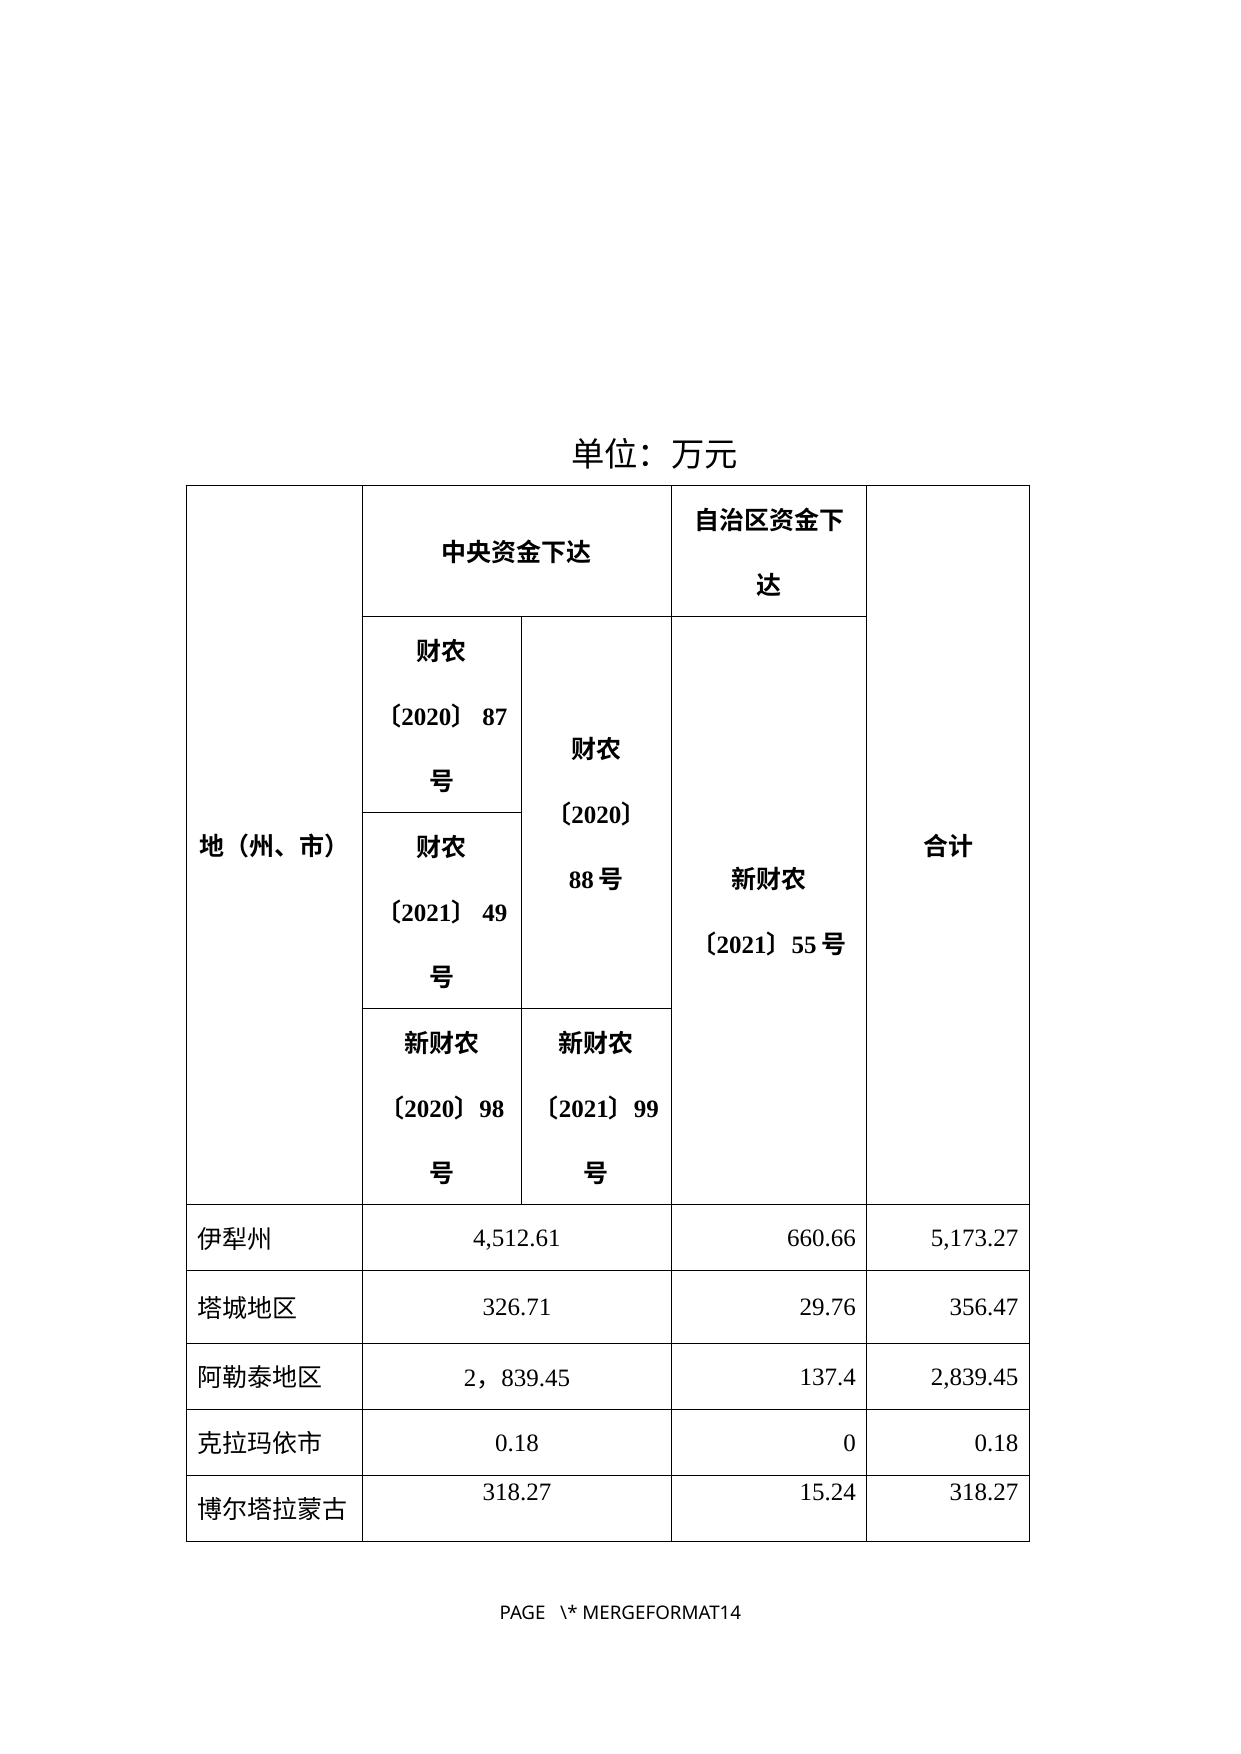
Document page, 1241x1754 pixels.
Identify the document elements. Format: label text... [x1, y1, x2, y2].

table_cell 660.66 [672, 1205, 866, 1270]
table_cell 博尔塔拉蒙古自治州 [187, 1476, 362, 1541]
table_cell 0.18 [867, 1410, 1029, 1474]
table_cell 0.18 [363, 1410, 671, 1474]
table_cell 318.27 [867, 1476, 1029, 1541]
table_header 地（州、市） [187, 486, 362, 1204]
table_cell 新财农〔2021〕99号 [522, 1009, 671, 1204]
table_cell 2,839.45 [867, 1344, 1029, 1408]
table_header 中央资金下达 [363, 486, 671, 616]
table_header 合计 [867, 486, 1029, 1204]
table_cell 0 [672, 1410, 866, 1474]
table_cell 阿勒泰地区 [187, 1344, 362, 1408]
table_cell 克拉玛依市 [187, 1410, 362, 1474]
table_cell 29.76 [672, 1271, 866, 1342]
table_cell 塔城地区 [187, 1271, 362, 1342]
table_cell 5,173.27 [867, 1205, 1029, 1270]
table_cell 326.71 [363, 1271, 671, 1342]
table_cell 137.4 [672, 1344, 866, 1408]
table_cell 318.27 [363, 1476, 671, 1541]
table_cell 伊犁州 [187, 1205, 362, 1270]
table_header 自治区资金下达 [672, 486, 866, 616]
table_cell 356.47 [867, 1271, 1029, 1342]
table_cell 4,512.61 [363, 1205, 671, 1270]
table_cell 财农〔2021〕 49号 [363, 813, 521, 1008]
table_cell 新财农〔2021〕55号 [672, 617, 866, 1204]
table_cell 15.24 [672, 1476, 866, 1541]
table_cell 财农〔2020〕 87号 [363, 617, 521, 812]
text 单位：万元 [187, 420, 1053, 485]
table_cell 财农〔2020〕 88号 [522, 617, 671, 1008]
table_cell 2，839.45 [363, 1344, 671, 1408]
table_cell 新财农〔2020〕98号 [363, 1009, 521, 1204]
